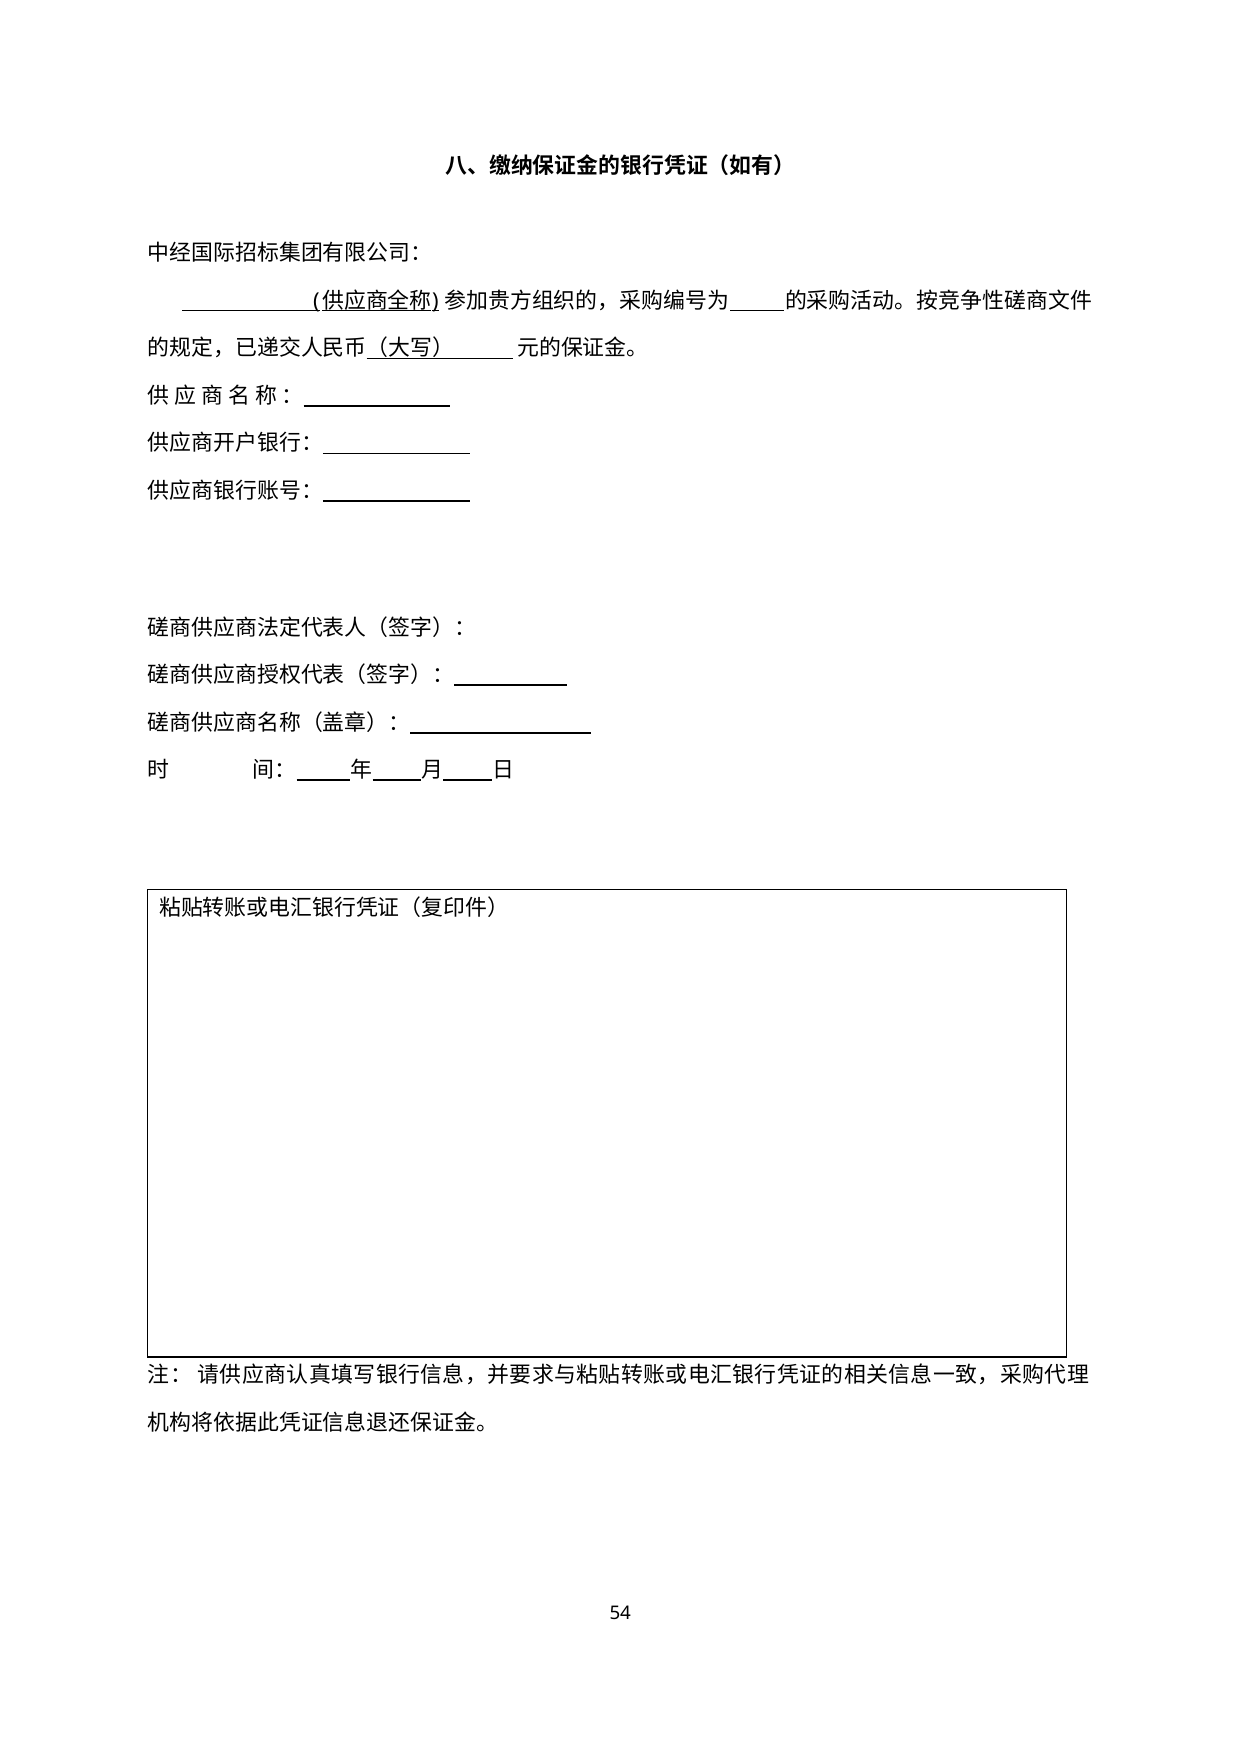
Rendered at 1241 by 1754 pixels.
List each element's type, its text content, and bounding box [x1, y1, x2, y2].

text 八、缴纳保证金的银行凭证（如有） [148, 148, 1093, 179]
text 供应商开户银行： [148, 425, 1093, 457]
text 供 应 商 名 称 ： [148, 378, 1093, 409]
text 磋商供应商授权代表（签字）： [148, 657, 1093, 689]
text 供应商银行账号： [148, 473, 1093, 504]
text 时 间： 年 月 日 [148, 752, 1093, 784]
text (供应商全称) 参加贵方组织的，采购编号为 的采购活动。按竞争性磋商文件的规定，已递交人民币（大写） 元的保证金。 [148, 283, 1093, 362]
text 注： 请供应商认真填写银行信息，并要求与粘贴转账或电汇银行凭证的相关信息一致，采购代理机构将依据此凭证信息退还保证金。 [148, 1357, 1093, 1437]
text 中经国际招标集团有限公司： [148, 235, 1093, 267]
text 磋商供应商法定代表人（签字）： [148, 610, 1093, 641]
text 磋商供应商名称（盖章）： [148, 705, 1093, 736]
table_header 粘贴转账或电汇银行凭证（复印件） [148, 890, 1066, 1356]
